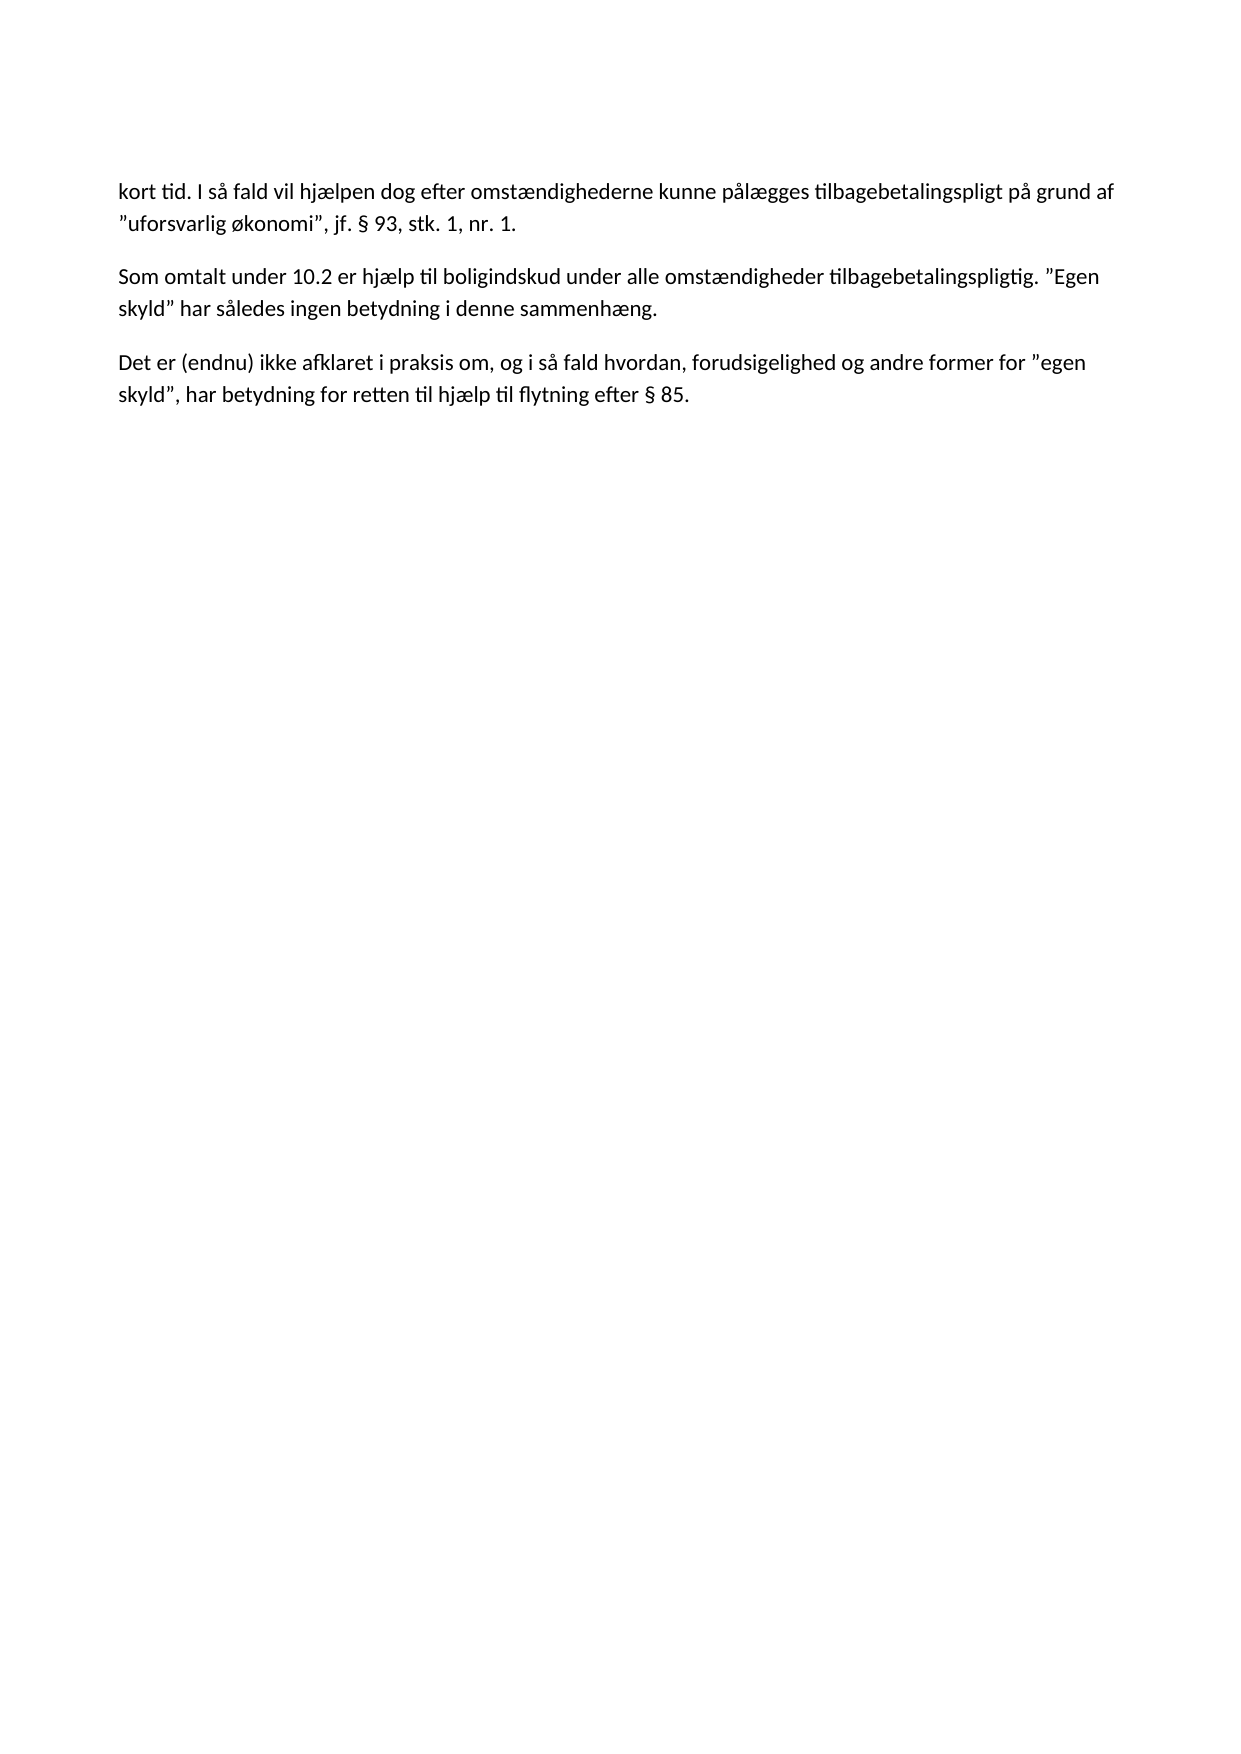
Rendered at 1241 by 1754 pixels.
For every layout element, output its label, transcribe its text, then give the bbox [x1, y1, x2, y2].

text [118, 177, 1122, 237]
text Det er (endnu) ikke afklaret i praksis om, og i så fald hvordan, forudsigelighed og andre former for ”egen skyld”, har betydning for retten til hjælp til flytning efter § 85. [118, 348, 1122, 408]
text Som omtalt under 10.2 er hjælp til boligindskud under alle omstændigheder tilbagebetalingspligtig. ”Egen skyld” har således ingen betydning i denne sammenhæng. [118, 262, 1122, 323]
